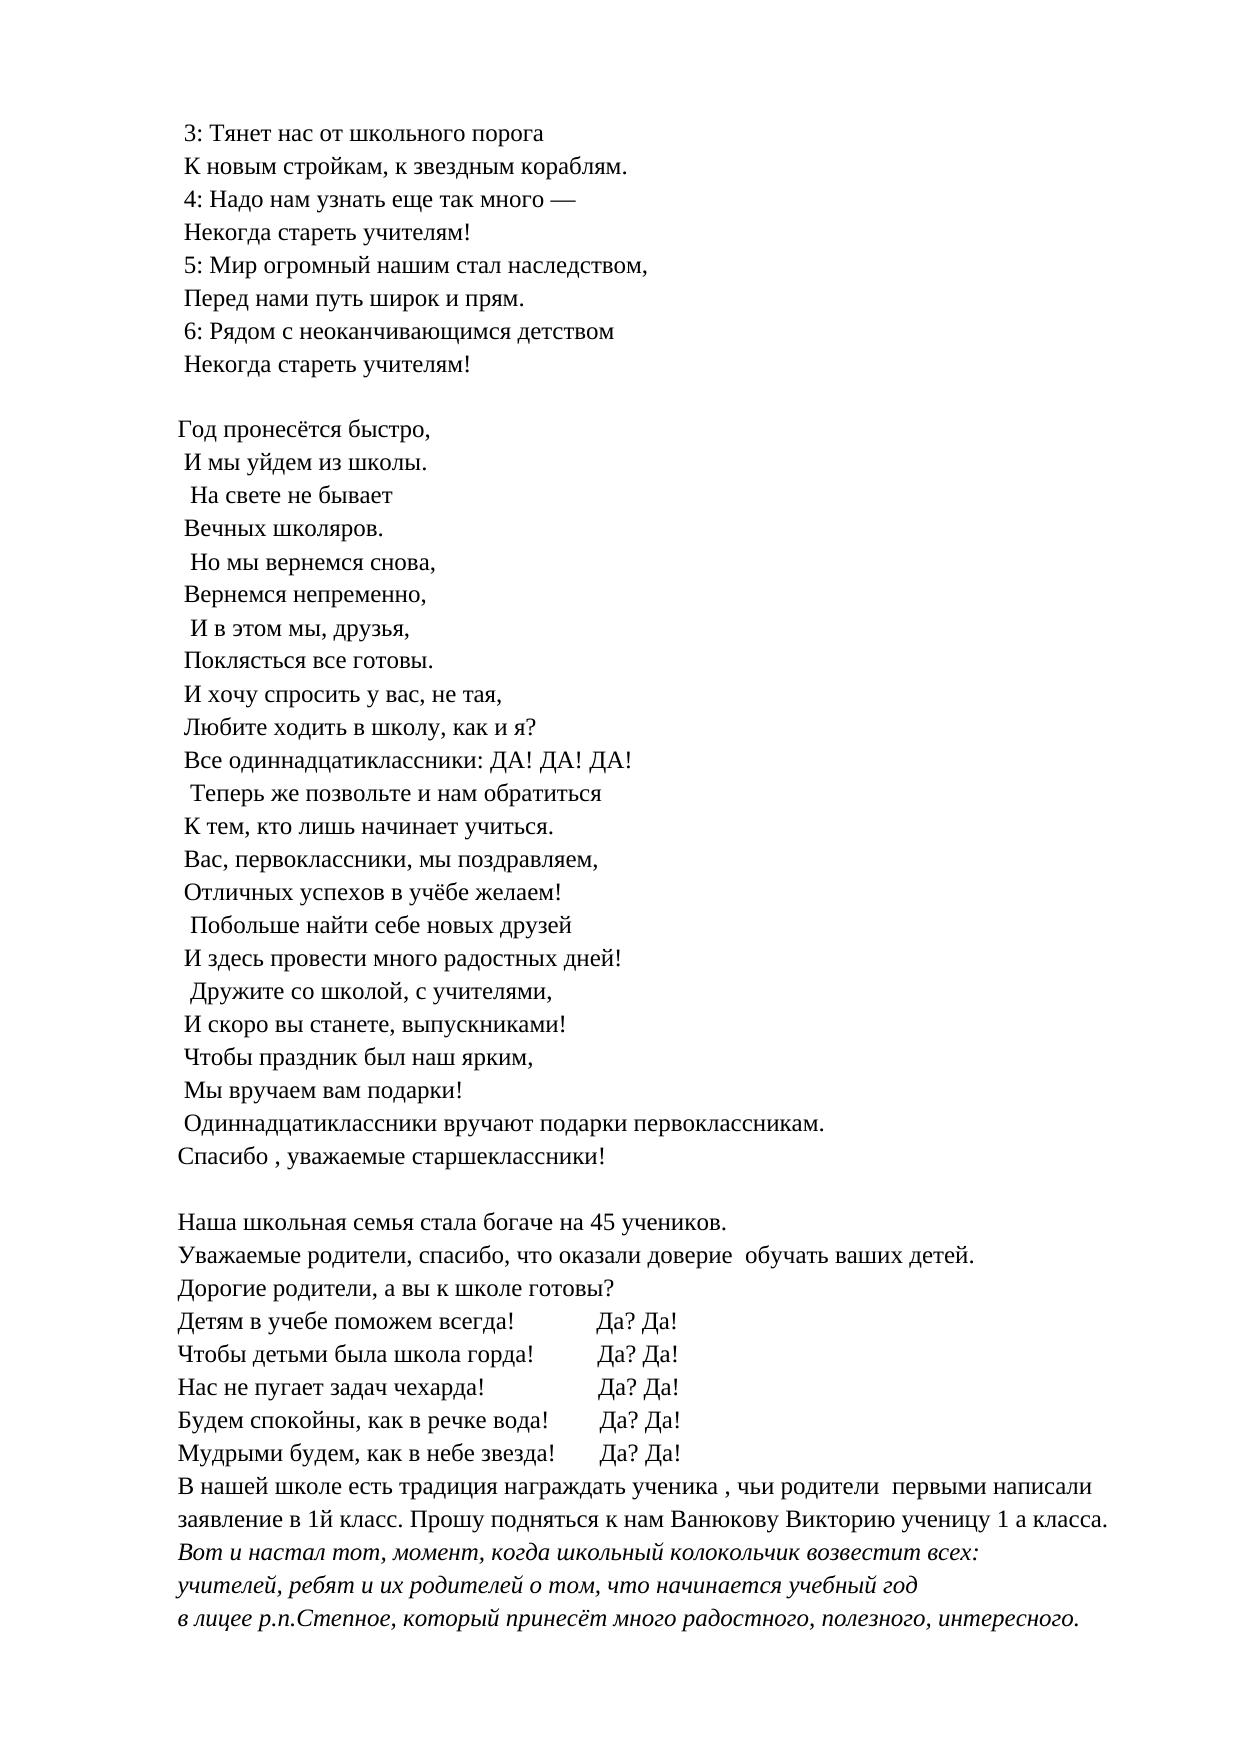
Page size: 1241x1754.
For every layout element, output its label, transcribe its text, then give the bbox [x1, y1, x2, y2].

text 6: Рядом с неоканчивающимся детством [177, 316, 1152, 345]
text Чтобы праздник был наш ярким, [177, 1042, 1152, 1071]
text И скоро вы станете, выпускниками! [177, 1009, 1152, 1038]
text Вернемся непременно, [177, 579, 1152, 608]
text Некогда стареть учителям! [177, 217, 1152, 246]
text Перед нами путь широк и прям. [177, 283, 1152, 312]
text Любите ходить в школу, как и я? [177, 712, 1152, 740]
text Поклясться все готовы. [177, 646, 1152, 674]
text Некогда стареть учителям! [177, 349, 1152, 378]
text Мы вручаем вам подарки! [177, 1075, 1152, 1104]
text На свете не бывает [177, 481, 1152, 509]
text Вот и настал тот, момент, когда школьный колокольчик возвестит всех: [177, 1537, 1152, 1566]
text Спасибо , уважаемые старшеклассники! [177, 1141, 1152, 1170]
text И хочу спросить у вас, не тая, [177, 679, 1152, 707]
text И в этом мы, друзья, [177, 613, 1152, 641]
text В нашей школе есть традиция награждать ученика , чьи родители первыми написали заявление в 1й класс. Прошу подняться к нам Ванюкову Викторию ученицу 1 а класса. [177, 1471, 1152, 1533]
text Теперь же позвольте и нам обратиться [177, 778, 1152, 806]
text учителей, ребят и их родителей о том, что начинается учебный год [177, 1570, 1152, 1599]
text Дружите со школой, с учителями, [177, 976, 1152, 1004]
text К тем, кто лишь начинает учиться. [177, 811, 1152, 839]
text И мы уйдем из школы. [177, 447, 1152, 476]
text 5: Мир огромный нашим стал наследством, [177, 250, 1152, 279]
text Но мы вернемся снова, [177, 547, 1152, 575]
text Побольше найти себе новых друзей [177, 910, 1152, 938]
text К новым стройкам, к звездным кораблям. [177, 151, 1152, 180]
text Одиннадцатиклассники вручают подарки первоклассникам. [177, 1108, 1152, 1137]
text Отличных успехов в учёбе желаем! [177, 877, 1152, 906]
text 4: Надо нам узнать еще так много — [177, 184, 1152, 213]
text Мудрыми будем, как в небе звезда! Да? Да! [177, 1438, 1152, 1467]
text Год пронесётся быстро, [177, 414, 1152, 443]
text Чтобы детьми была школа горда! Да? Да! [177, 1339, 1152, 1368]
text в лицее р.п.Степное, который принесёт много радостного, полезного, интересного. [177, 1603, 1152, 1632]
text Все одиннадцатиклассники: ДА! ДА! ДА! [177, 745, 1152, 773]
text Дорогие родители, а вы к школе готовы? [177, 1273, 1152, 1302]
text Уважаемые родители, спасибо, что оказали доверие обучать ваших детей. [177, 1240, 1152, 1269]
text Будем спокойны, как в речке вода! Да? Да! [177, 1405, 1152, 1434]
text И здесь провести много радостных дней! [177, 943, 1152, 972]
text Нас не пугает задач чехарда! Да? Да! [177, 1372, 1152, 1401]
text Вечных школяров. [177, 513, 1152, 542]
text Детям в учебе поможем всегда! Да? Да! [177, 1306, 1152, 1335]
text 3: Тянет нас от школьного порога [177, 118, 1152, 147]
text Наша школьная семья стала богаче на 45 учеников. [177, 1207, 1152, 1236]
text Вас, первоклассники, мы поздравляем, [177, 844, 1152, 872]
